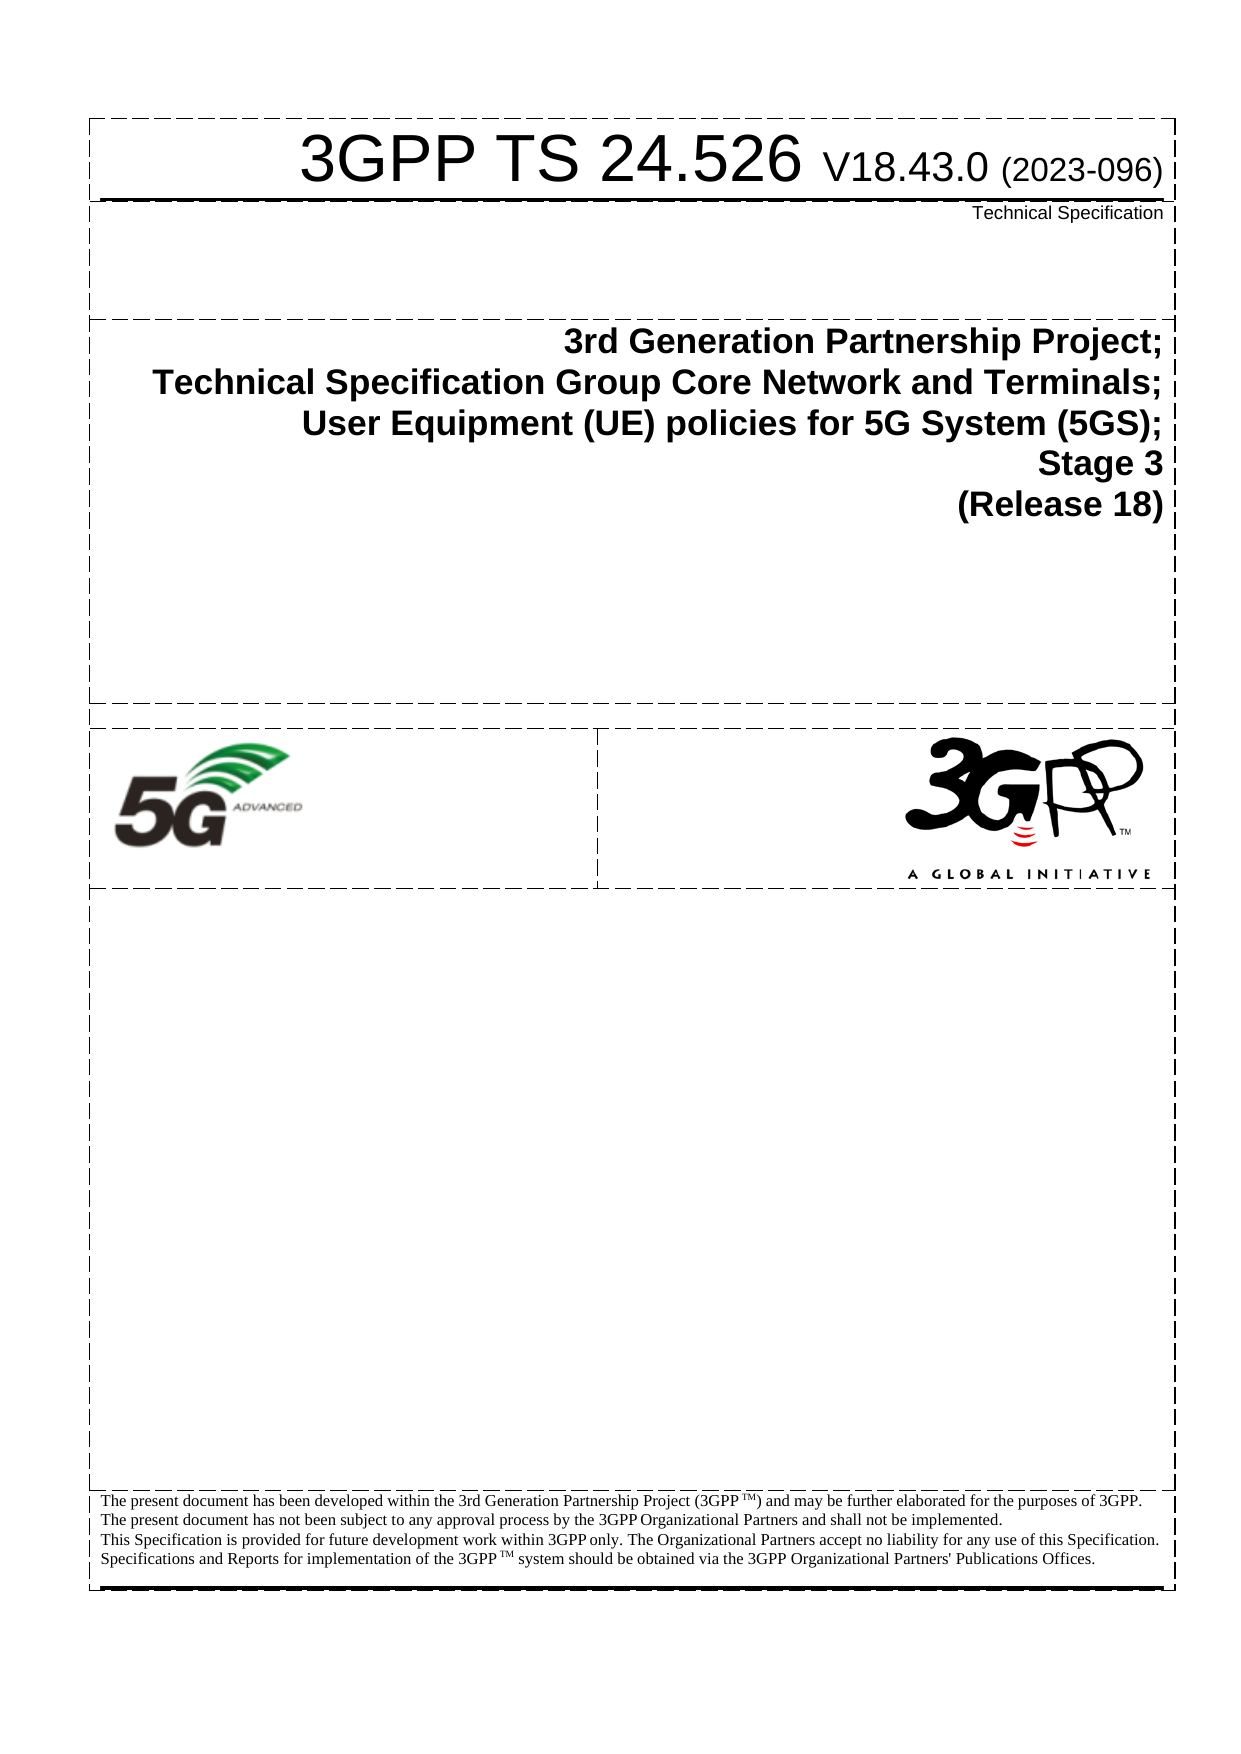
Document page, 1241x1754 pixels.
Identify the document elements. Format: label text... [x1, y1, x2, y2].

table_cell [89, 888, 1175, 1490]
table_cell [598, 728, 1175, 888]
table_cell [89, 728, 598, 888]
table_cell 3rd Generation Partnership Project; Technical Specification Group Core Network and Terminals; User Equipment (UE) policies for 5G System (5GS); Stage 3 (Release 18) [89, 319, 1175, 703]
table_cell Technical Specification [89, 201, 1175, 319]
picture [897, 729, 1164, 884]
table_header 3GPP TS 24.526 V18..0 (2023-0) [89, 118, 1175, 201]
table_cell The present document has been developed within the 3rd Generation Partnership Project (3GPP TM) and may be further elaborated for the purposes of 3GPP. The present document has not been subject to any approval process by the 3GPP Organizational Partners and shall not be implemented. This Specification is provided for future development work within 3GPP only. The Organizational Partners accept no liability for any use of this Specification. Specifications and Reports for implementation of the 3GPP TM system should be obtained via the 3GPP Organizational Partners' Publications Offices. [89, 1490, 1175, 1590]
table_cell [89, 703, 1175, 728]
